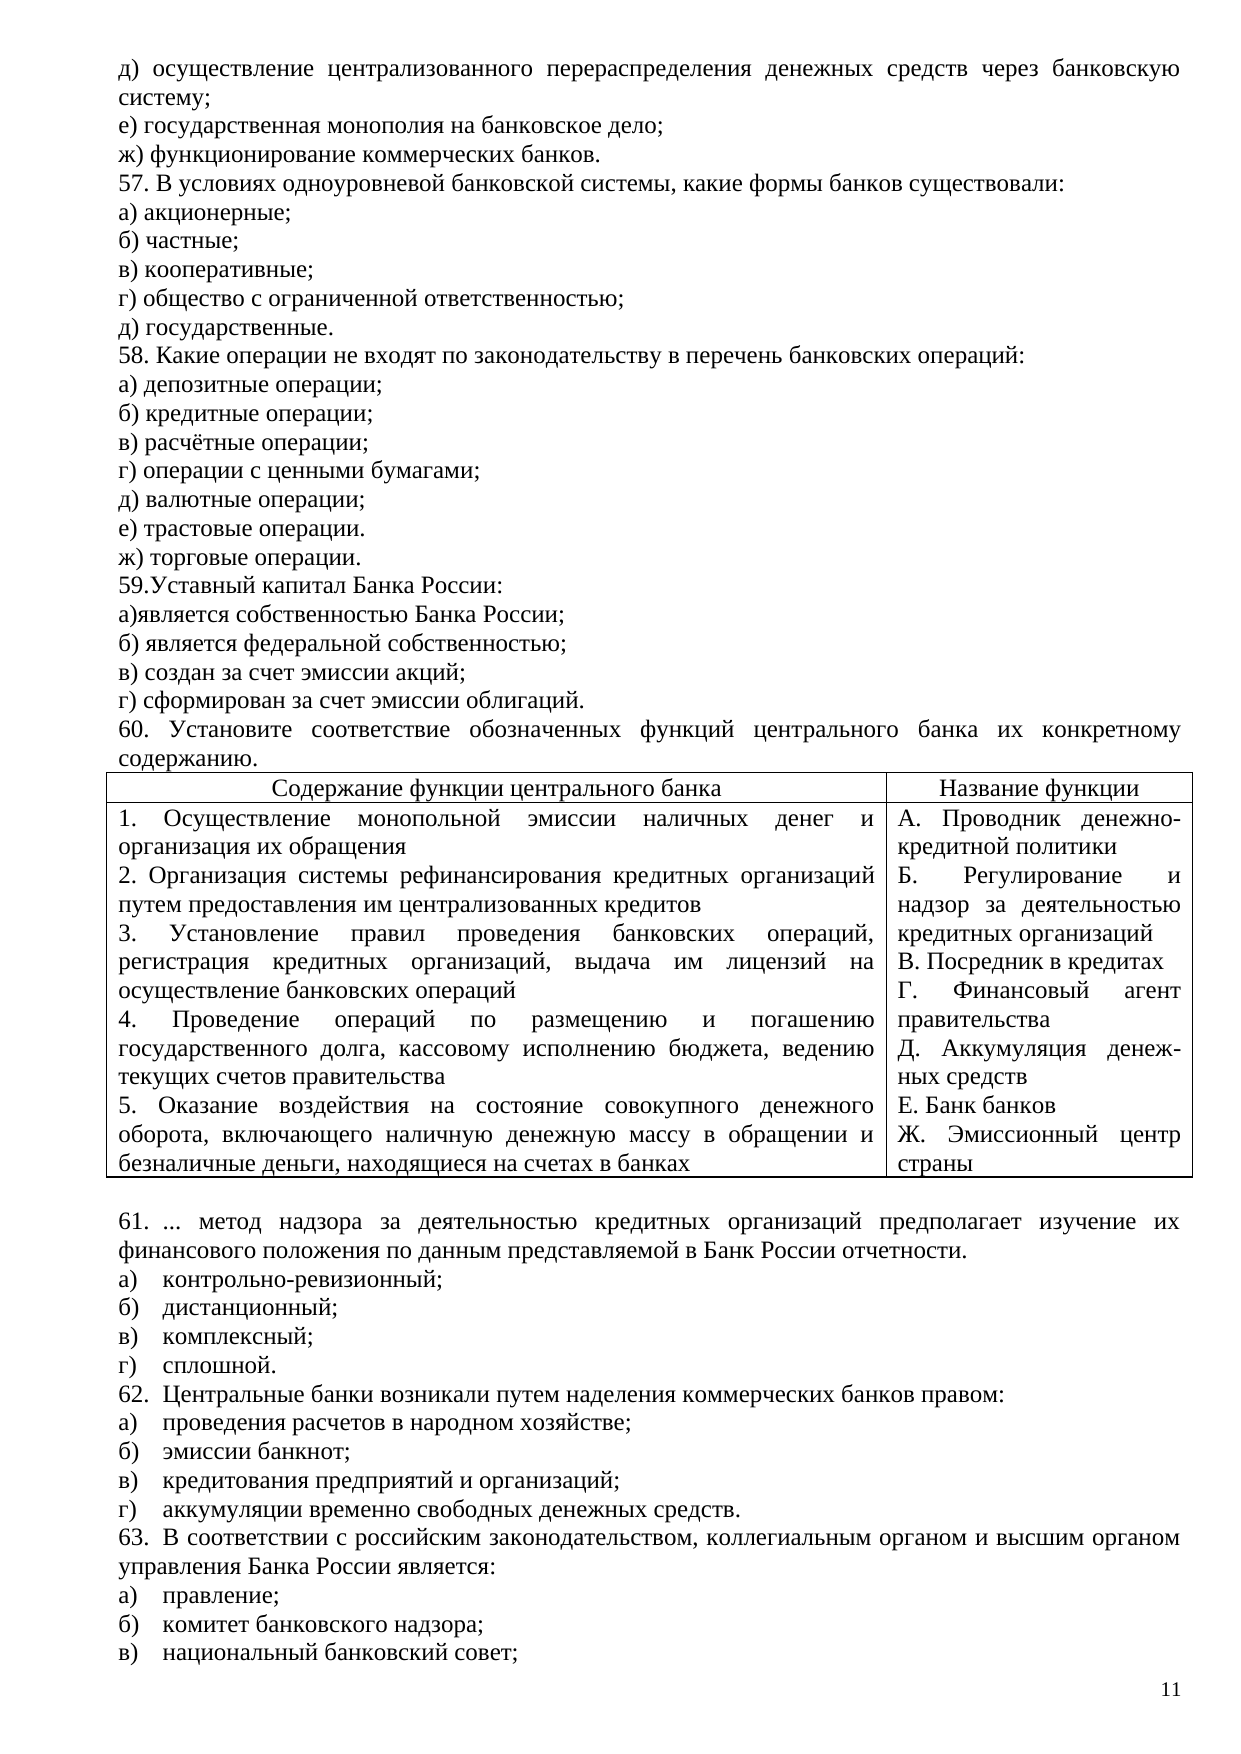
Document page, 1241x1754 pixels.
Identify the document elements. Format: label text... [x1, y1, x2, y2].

text д) осуществление централизованного перераспределения денежных средств через банковскую систему; [118, 53, 1181, 111]
text в) кредитования предприятий и организаций; [118, 1465, 1181, 1494]
text ж) функционирование коммерческих банков. [118, 139, 1181, 168]
text 59.Уставный капитал Банка России: [118, 571, 1181, 599]
text 63. В соответствии с российским законодательством, коллегиальным органом и высшим органом управления Банка России является: [118, 1522, 1181, 1580]
text 60. Установите соответствие обозначенных функций центрального банка их конкретному содержанию. [118, 714, 1181, 772]
text 61. ... метод надзора за деятельностью кредитных организаций предполагает изучение их финансового положения по данным представляемой в Банк России отчетности. [118, 1206, 1181, 1264]
text в) кооперативные; [118, 254, 1181, 283]
text б) эмиссии банкнот; [118, 1436, 1181, 1465]
text а)является собственностью Банка России; [118, 599, 1181, 628]
text г) сплошной. [118, 1350, 1181, 1379]
text б) комитет банковского надзора; [118, 1609, 1181, 1637]
text в) создан за счет эмиссии акций; [118, 657, 1181, 686]
text а) акционерные; [118, 197, 1181, 226]
table_cell 1. Осуществление монопольной эмиссии наличных денег и организация их обращения 2. Организация системы рефинансирования кредитных организаций путем предоставления им централизованных кредитов 3. Установление правил проведения банковских операций, регистрация кредитных организаций, выдача им лицензий на осуществление банковских операций 4. Проведение операций по размещению и погашению государственного долга, кассовому исполнению бюджета, ведению текущих счетов правительства 5. Оказание воздействия на состояние совокупного денежного оборота, включающего наличную денежную массу в обращении и безналичные деньги, находящиеся на счетах в банках [107, 803, 886, 1176]
text а) контрольно-ревизионный; [118, 1264, 1181, 1292]
text г) операции с ценными бумагами; [118, 456, 1181, 484]
text а) депозитные операции; [118, 369, 1181, 398]
text е) государственная монополия на банковское дело; [118, 111, 1181, 139]
table_header Название функции [887, 773, 1192, 802]
text б) является федеральной собственностью; [118, 628, 1181, 657]
text 58. Какие операции не входят по законодательству в перечень банковских операций: [118, 341, 1181, 369]
text г) аккумуляции временно свободных денежных средств. [118, 1494, 1181, 1522]
text б) дистанционный; [118, 1292, 1181, 1321]
text в) расчётные операции; [118, 427, 1181, 456]
text 57. В условиях одноуровневой банковской системы, какие формы банков существовали: [118, 168, 1181, 197]
text а) проведения расчетов в народном хозяйстве; [118, 1407, 1181, 1436]
text ж) торговые операции. [118, 542, 1181, 571]
text а) правление; [118, 1580, 1181, 1609]
table_cell А. Проводник денежно-кредитной политики Б. Регулирование и надзор за деятельностью кредитных организаций В. Посредник в кредитах Г. Финансовый агент правительства Д. Аккумуляция денежных средств Е. Банк банков Ж. Эмиссионный центр страны [887, 803, 1192, 1176]
text 62. Центральные банки возникали путем наделения коммерческих банков правом: [118, 1379, 1181, 1407]
text б) кредитные операции; [118, 398, 1181, 427]
text д) валютные операции; [118, 484, 1181, 513]
text г) сформирован за счет эмиссии облигаций. [118, 686, 1181, 714]
table_header Содержание функции центрального банка [107, 773, 886, 802]
text г) общество с ограниченной ответственностью; [118, 283, 1181, 312]
text в) национальный банковский совет; [118, 1637, 1181, 1666]
text в) комплексный; [118, 1321, 1181, 1350]
text е) трастовые операции. [118, 513, 1181, 542]
text д) государственные. [118, 312, 1181, 341]
text б) частные; [118, 226, 1181, 254]
